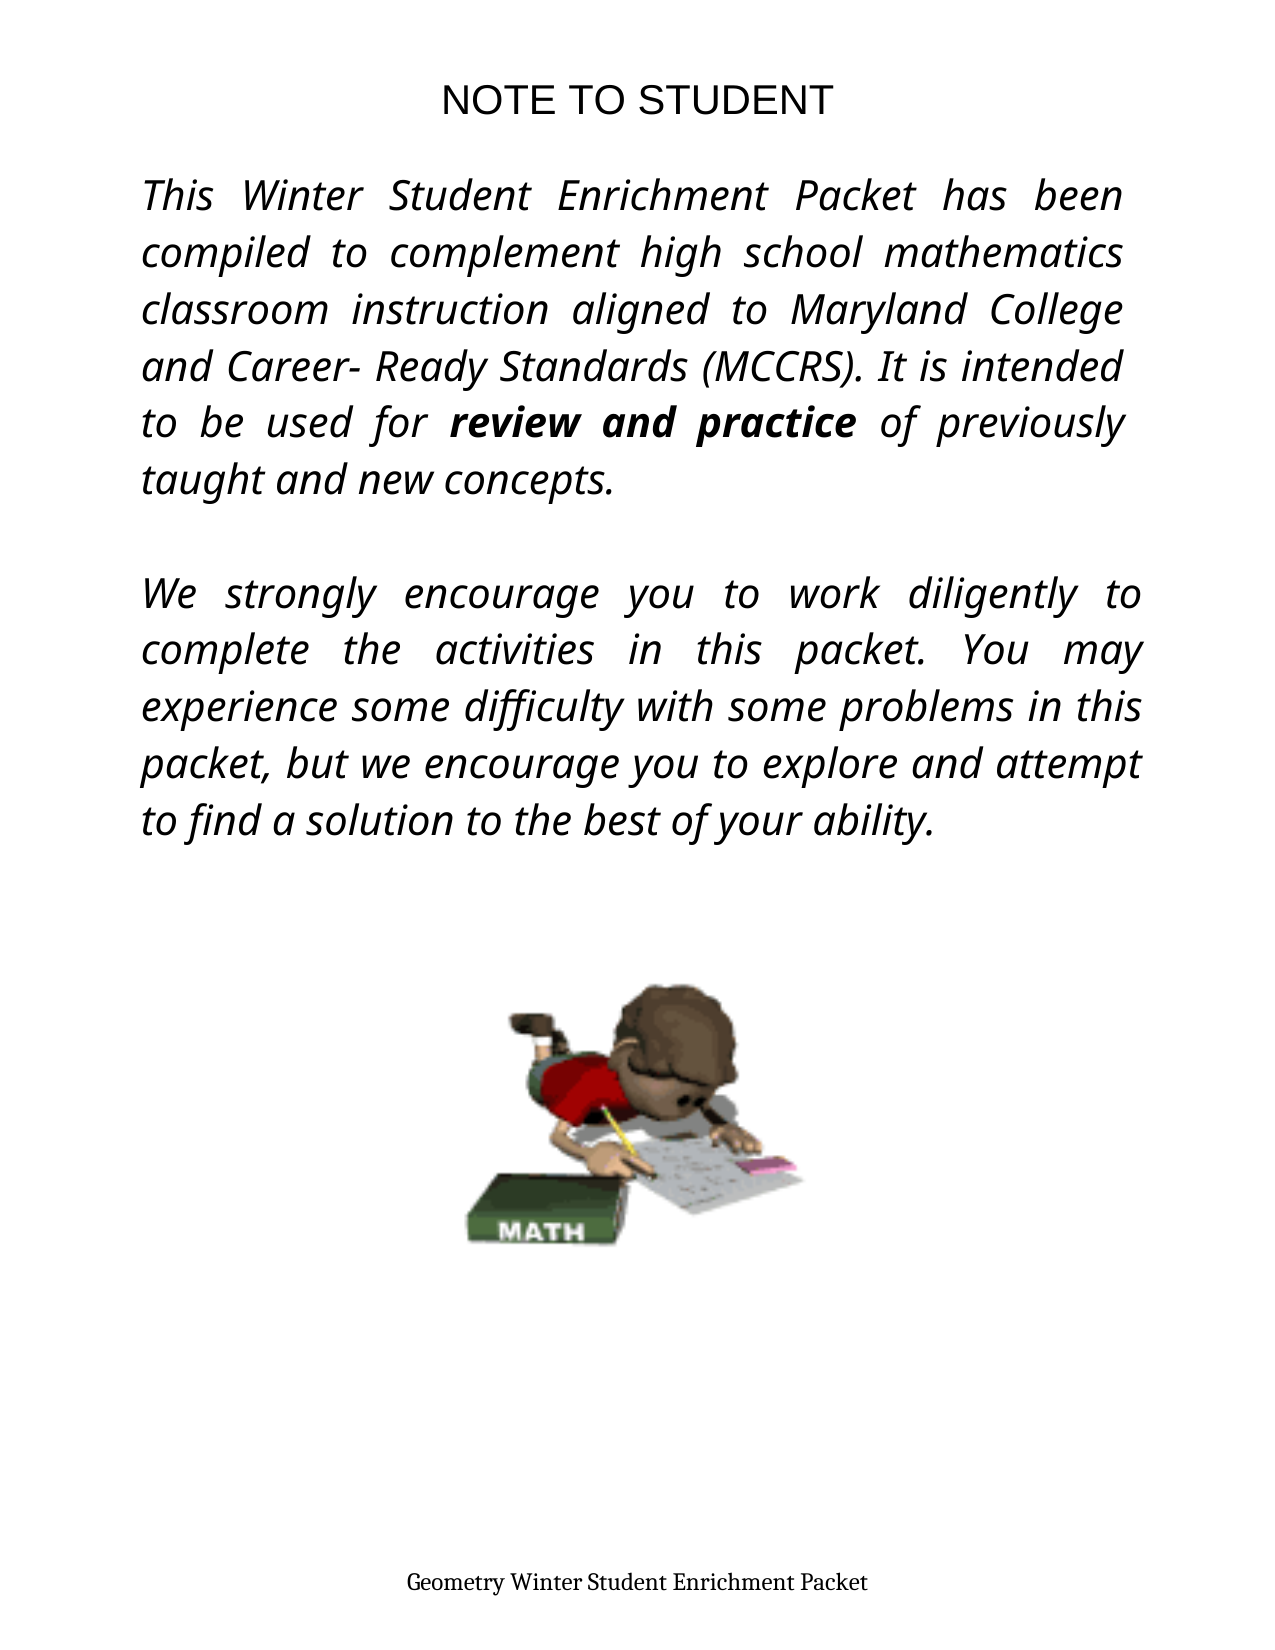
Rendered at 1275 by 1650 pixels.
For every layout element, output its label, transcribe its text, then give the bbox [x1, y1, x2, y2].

text We strongly encourage you to work diligently to complete the activities in this packet. You may experience some difficulty with some problems in this packet, but we encourage you to explore and attempt to find a solution to the best of your ability. [141, 563, 1144, 847]
text NOTE TO STUDENT [75, 75, 1200, 123]
text This Winter Student Enrichment Packet has been compiled to complement high school mathematics classroom instruction aligned to Maryland College and Career- Ready Standards (MCCRS). It is intended to be used for review and practice of previously taught and new concepts. [141, 166, 1125, 507]
picture [463, 936, 812, 1285]
